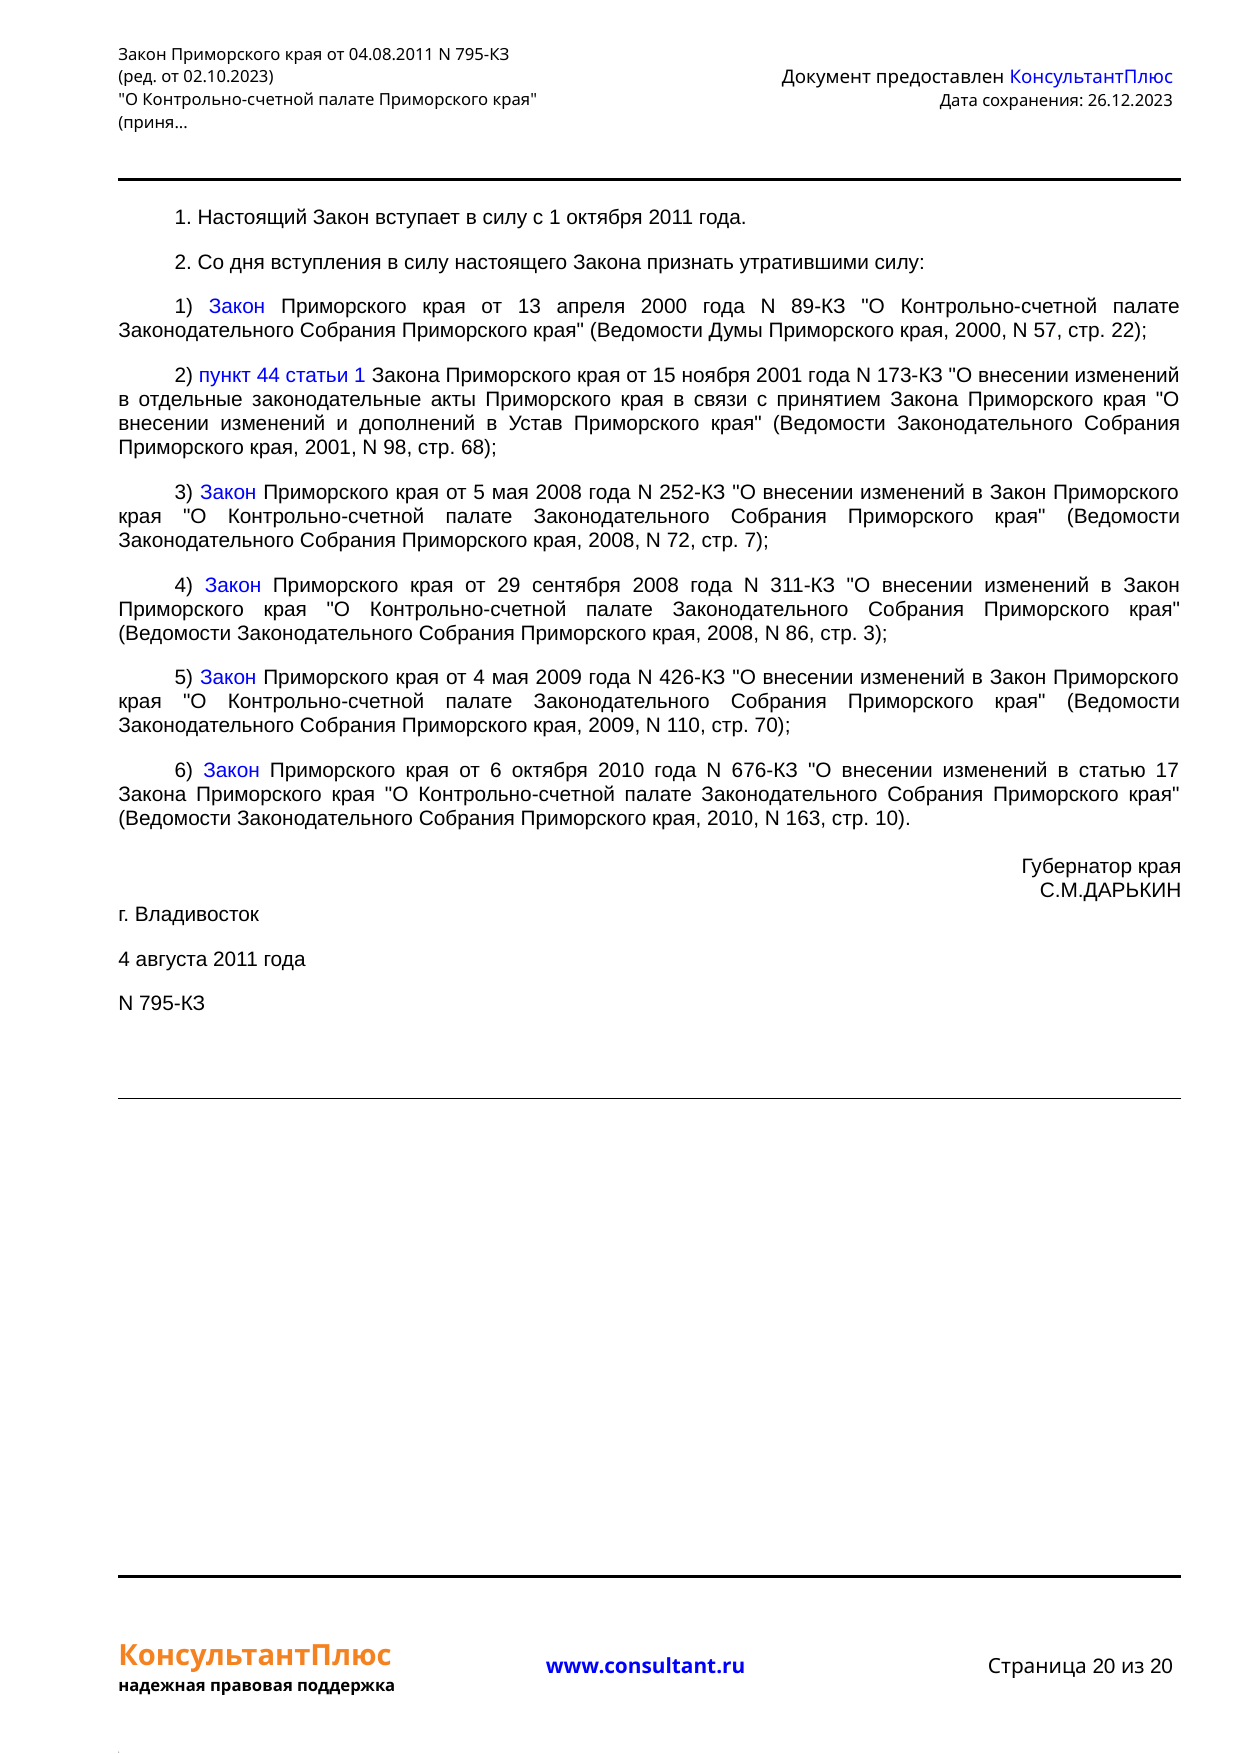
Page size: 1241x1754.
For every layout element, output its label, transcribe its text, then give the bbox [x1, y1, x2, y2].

text 4) Закон Приморского края от 29 сентября 2008 года N 311-КЗ "О внесении изменений в Закон Приморского края "О Контрольно-счетной палате Законодательного Собрания Приморского края" (Ведомости Законодательного Собрания Приморского края, 2008, N 86, стр. 3); [118, 572, 1181, 644]
text 5) Закон Приморского края от 4 мая 2009 года N 426-КЗ "О внесении изменений в Закон Приморского края "О Контрольно-счетной палате Законодательного Собрания Приморского края" (Ведомости Законодательного Собрания Приморского края, 2009, N 110, стр. 70); [118, 665, 1181, 737]
text г. Владивосток [118, 902, 1181, 926]
text С.М.ДАРЬКИН [118, 878, 1181, 902]
text 1. Настоящий Закон вступает в силу с 1 октября 2011 года. [118, 205, 1181, 229]
text 2. Со дня вступления в силу настоящего Закона признать утратившими силу: [118, 249, 1181, 273]
text 4 августа 2011 года [118, 946, 1181, 970]
text Губернатор края [118, 854, 1181, 878]
text 1) Закон Приморского края от 13 апреля 2000 года N 89-КЗ "О Контрольно-счетной палате Законодательного Собрания Приморского края" (Ведомости Думы Приморского края, 2000, N 57, стр. 22); [118, 294, 1181, 342]
text 2) пункт 44 статьи 1 Закона Приморского края от 15 ноября 2001 года N 173-КЗ "О внесении изменений в отдельные законодательные акты Приморского края в связи с принятием Закона Приморского края "О внесении изменений и дополнений в Устав Приморского края" (Ведомости Законодательного Собрания Приморского края, 2001, N 98, стр. 68); [118, 363, 1181, 459]
text 6) Закон Приморского края от 6 октября 2010 года N 676-КЗ "О внесении изменений в статью 17 Закона Приморского края "О Контрольно-счетной палате Законодательного Собрания Приморского края" (Ведомости Законодательного Собрания Приморского края, 2010, N 163, стр. 10). [118, 758, 1181, 830]
text 3) Закон Приморского края от 5 мая 2008 года N 252-КЗ "О внесении изменений в Закон Приморского края "О Контрольно-счетной палате Законодательного Собрания Приморского края" (Ведомости Законодательного Собрания Приморского края, 2008, N 72, стр. 7); [118, 480, 1181, 552]
text N 795-КЗ [118, 991, 1181, 1015]
